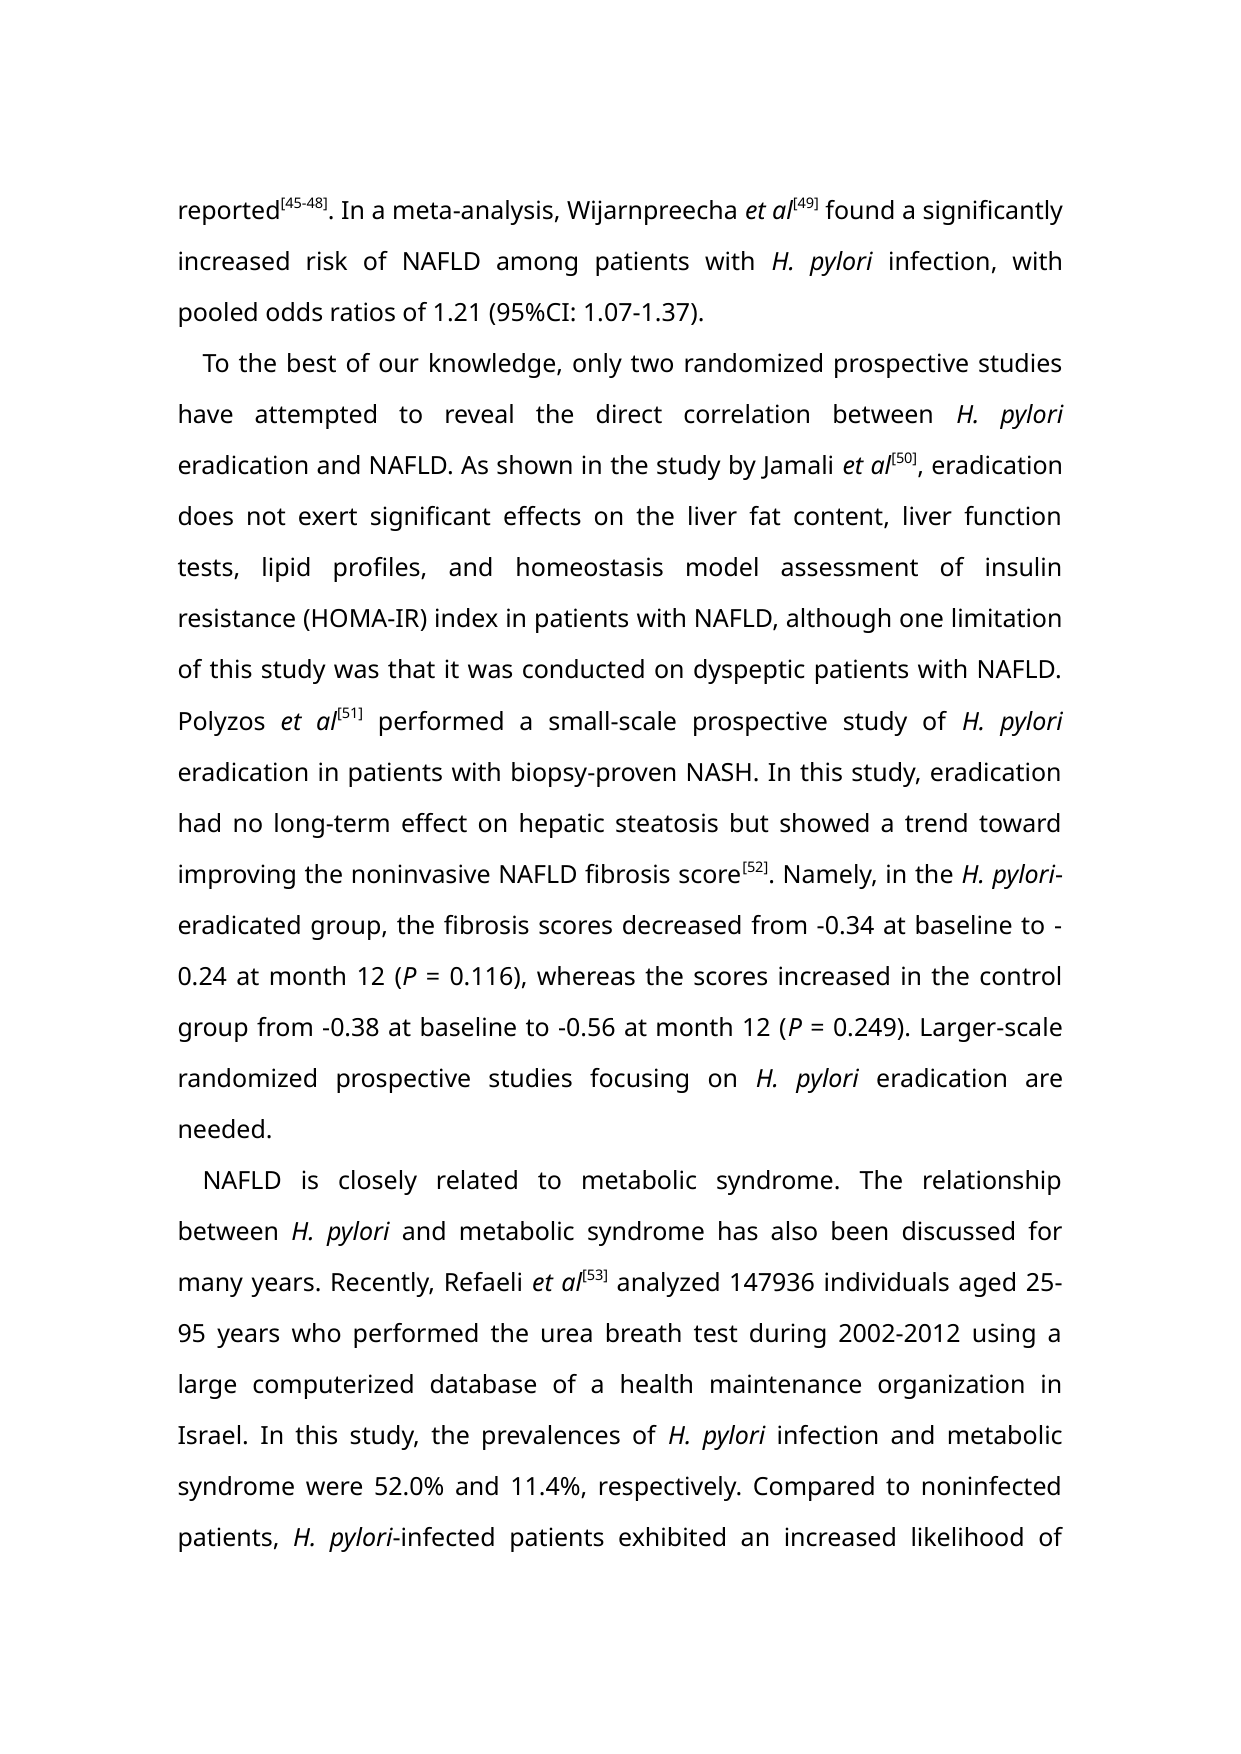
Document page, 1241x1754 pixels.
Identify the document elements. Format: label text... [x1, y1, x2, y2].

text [177, 1163, 1063, 1554]
text To the best of our knowledge, only two randomized prospective studies have attempted to reveal the direct correlation between H. pylori eradication and NAFLD. As shown in the study by Jamali et al[50], eradication does not exert significant effects on the liver fat content, liver function tests, lipid profiles, and homeostasis model assessment of insulin resistance (HOMA-IR) index in patients with NAFLD, although one limitation of this study was that it was conducted on dyspeptic patients with NAFLD. Polyzos et al[51] performed a small-scale prospective study of H. pylori eradication in patients with biopsy-proven NASH. In this study, eradication had no long-term effect on hepatic steatosis but showed a trend toward improving the noninvasive NAFLD fibrosis score[52]. Namely, in the H. pylori-eradicated group, the fibrosis scores decreased from -0.34 at baseline to -0.24 at month 12 (P = 0.116), whereas the scores increased in the control group from -0.38 at baseline to -0.56 at month 12 (P = 0.249). Larger-scale randomized prospective studies focusing on H. pylori eradication are needed. [177, 346, 1063, 1146]
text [177, 193, 1063, 329]
